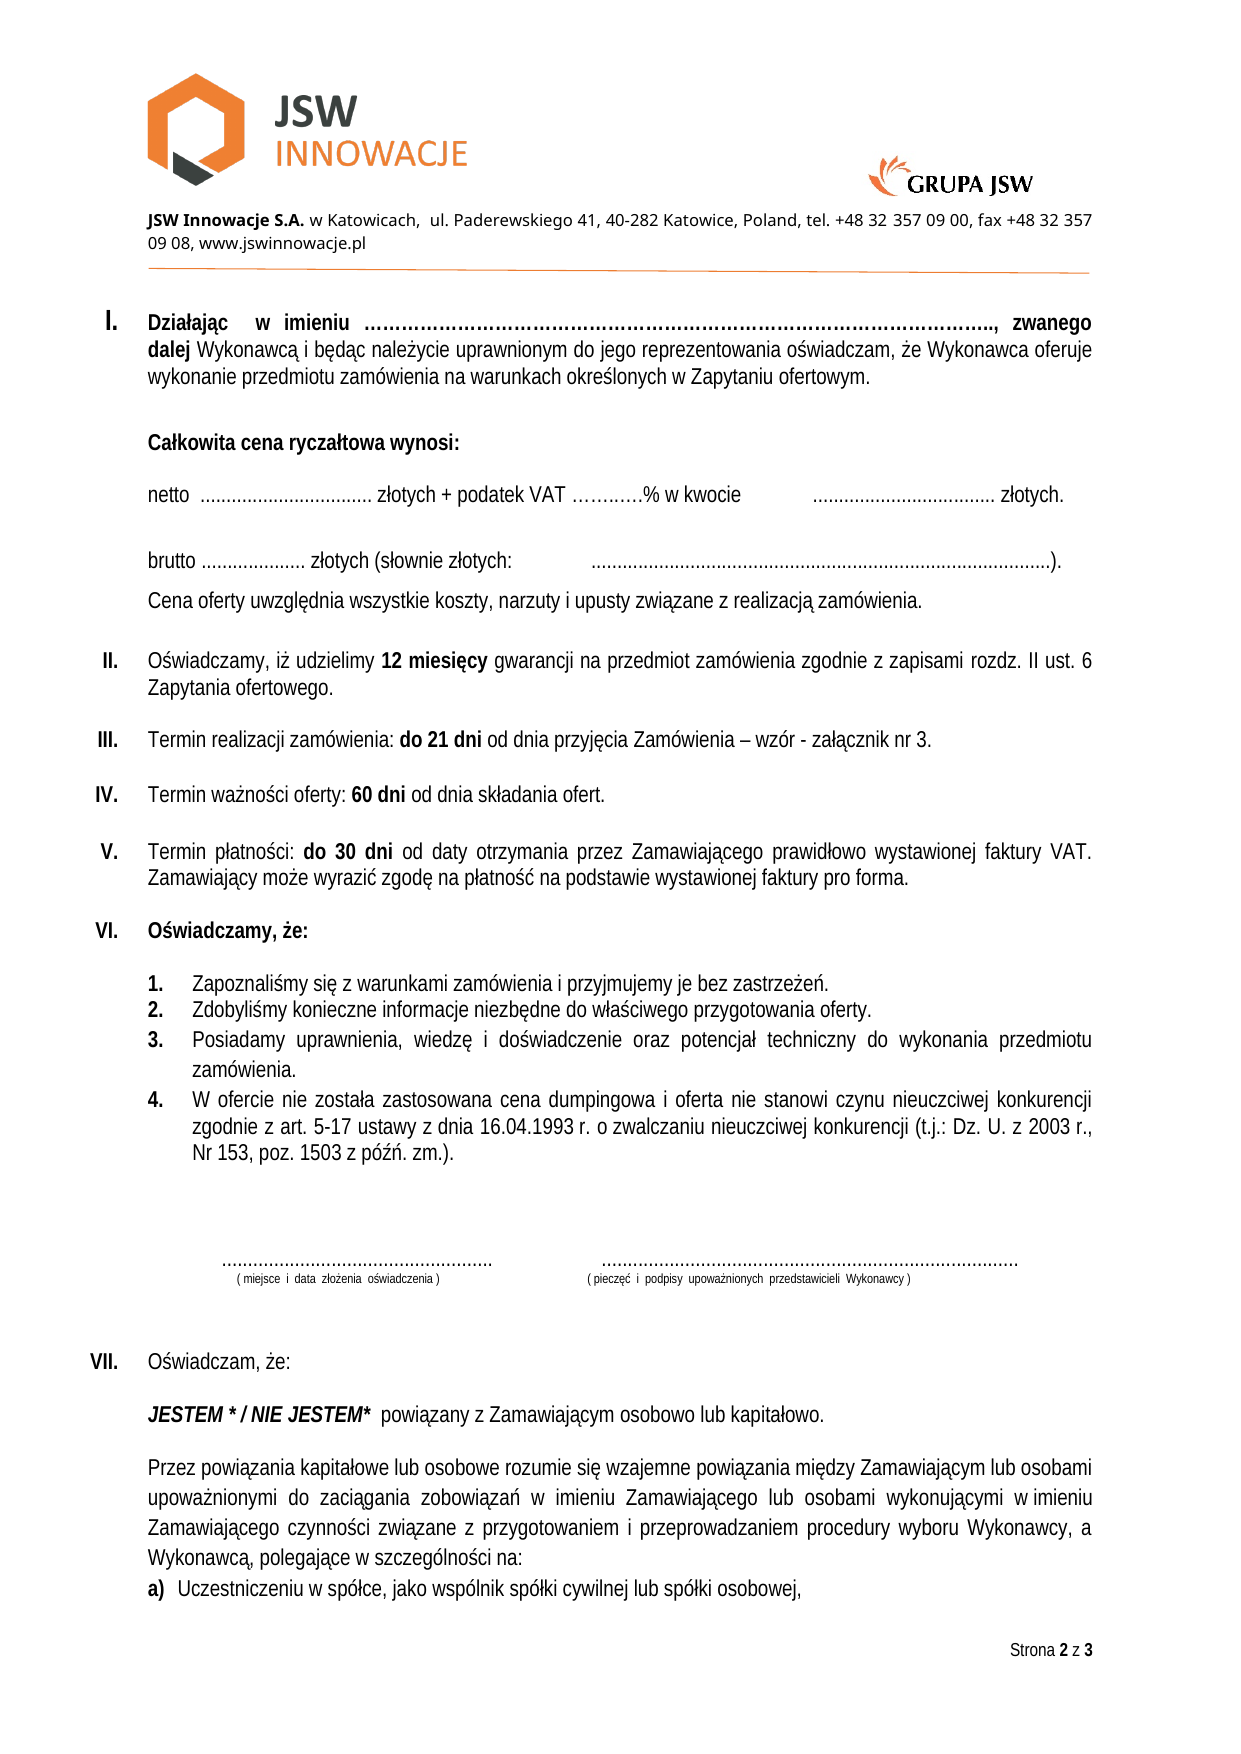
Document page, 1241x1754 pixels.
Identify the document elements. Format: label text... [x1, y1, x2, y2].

list Termin płatności: do 30 dni od daty otrzymania przez Zamawiającego prawidłowo wystawionej faktury VAT. Zamawiający może wyrazić zgodę na płatność na podstawie wystawionej faktury pro forma. [118, 838, 1092, 890]
picture [147, 73, 467, 186]
text Przez powiązania kapitałowe lub osobowe rozumie się wzajemne powiązania między Zamawiającym lub osobami upoważnionymi do zaciągania zobowiązań w imieniu Zamawiającego lub osobami wykonującymi w imieniu Zamawiającego czynności związane z przygotowaniem i przeprowadzaniem procedury wyboru Wykonawcy, a Wykonawcą, polegające w szczególności na: [148, 1454, 1092, 1571]
list Posiadamy uprawnienia, wiedzę i doświadczenie oraz potencjał techniczny do wykonania przedmiotu zamówienia. [148, 1026, 1092, 1083]
list Oświadczam, że: [118, 1348, 1092, 1375]
list Oświadczamy, że: [118, 917, 1092, 943]
list Działając w imieniu ……………………………………………………………………………………….., zwanego dalej Wykonawcą i będąc należycie uprawnionym do jego reprezentowania oświadczam, że Wykonawca oferuje wykonanie przedmiotu zamówienia na warunkach określonych w Zapytaniu ofertowym. [118, 303, 1092, 389]
list Zapoznaliśmy się z warunkami zamówienia i przyjmujemy je bez zastrzeżeń. [148, 969, 1092, 996]
text Całkowita cena ryczałtowa wynosi: [148, 429, 1092, 455]
text JESTEM * / NIE JESTEM* powiązany z Zamawiającym osobowo lub kapitałowo. [148, 1401, 1092, 1427]
list Termin ważności oferty: 60 dni od dnia składania ofert. [118, 781, 1092, 807]
text Cena oferty uwzględnia wszystkie koszty, narzuty i upusty związane z realizacją zamówienia. [148, 587, 1092, 613]
picture [861, 151, 1039, 203]
text brutto .................... złotych (słownie złotych: ........................................................................................). [148, 547, 1107, 573]
list Zdobyliśmy konieczne informacje niezbędne do właściwego przygotowania oferty. [148, 996, 1092, 1022]
list Oświadczamy, iż udzielimy 12 miesięcy gwarancji na przedmiot zamówienia zgodnie z zapisami rozdz. II ust. 6 Zapytania ofertowego. [118, 647, 1092, 700]
text netto ................................. złotych + podatek VAT ……..….% w kwocie ................................... złotych. [148, 481, 1092, 508]
list Termin realizacji zamówienia: do 21 dni od dnia przyjęcia Zamówienia – wzór - załącznik nr 3. [118, 726, 1092, 752]
text .................................................... ................................................................................ [148, 1244, 1092, 1271]
list W ofercie nie została zastosowana cena dumpingowa i oferta nie stanowi czynu nieuczciwej konkurencji zgodnie z art. 5-17 ustawy z dnia 16.04.1993 r. o zwalczaniu nieuczciwej konkurencji (t.j.: Dz. U. z 2003 r., Nr 153, poz. 1503 z późń. zm.). [148, 1086, 1092, 1166]
list Uczestniczeniu w spółce, jako wspólnik spółki cywilnej lub spółki osobowej, [148, 1574, 1092, 1601]
text ( miejsce i data złożenia oświadczenia ) ( pieczęć i podpisy upoważnionych przedstawicieli Wykonawcy ) [148, 1271, 1092, 1297]
